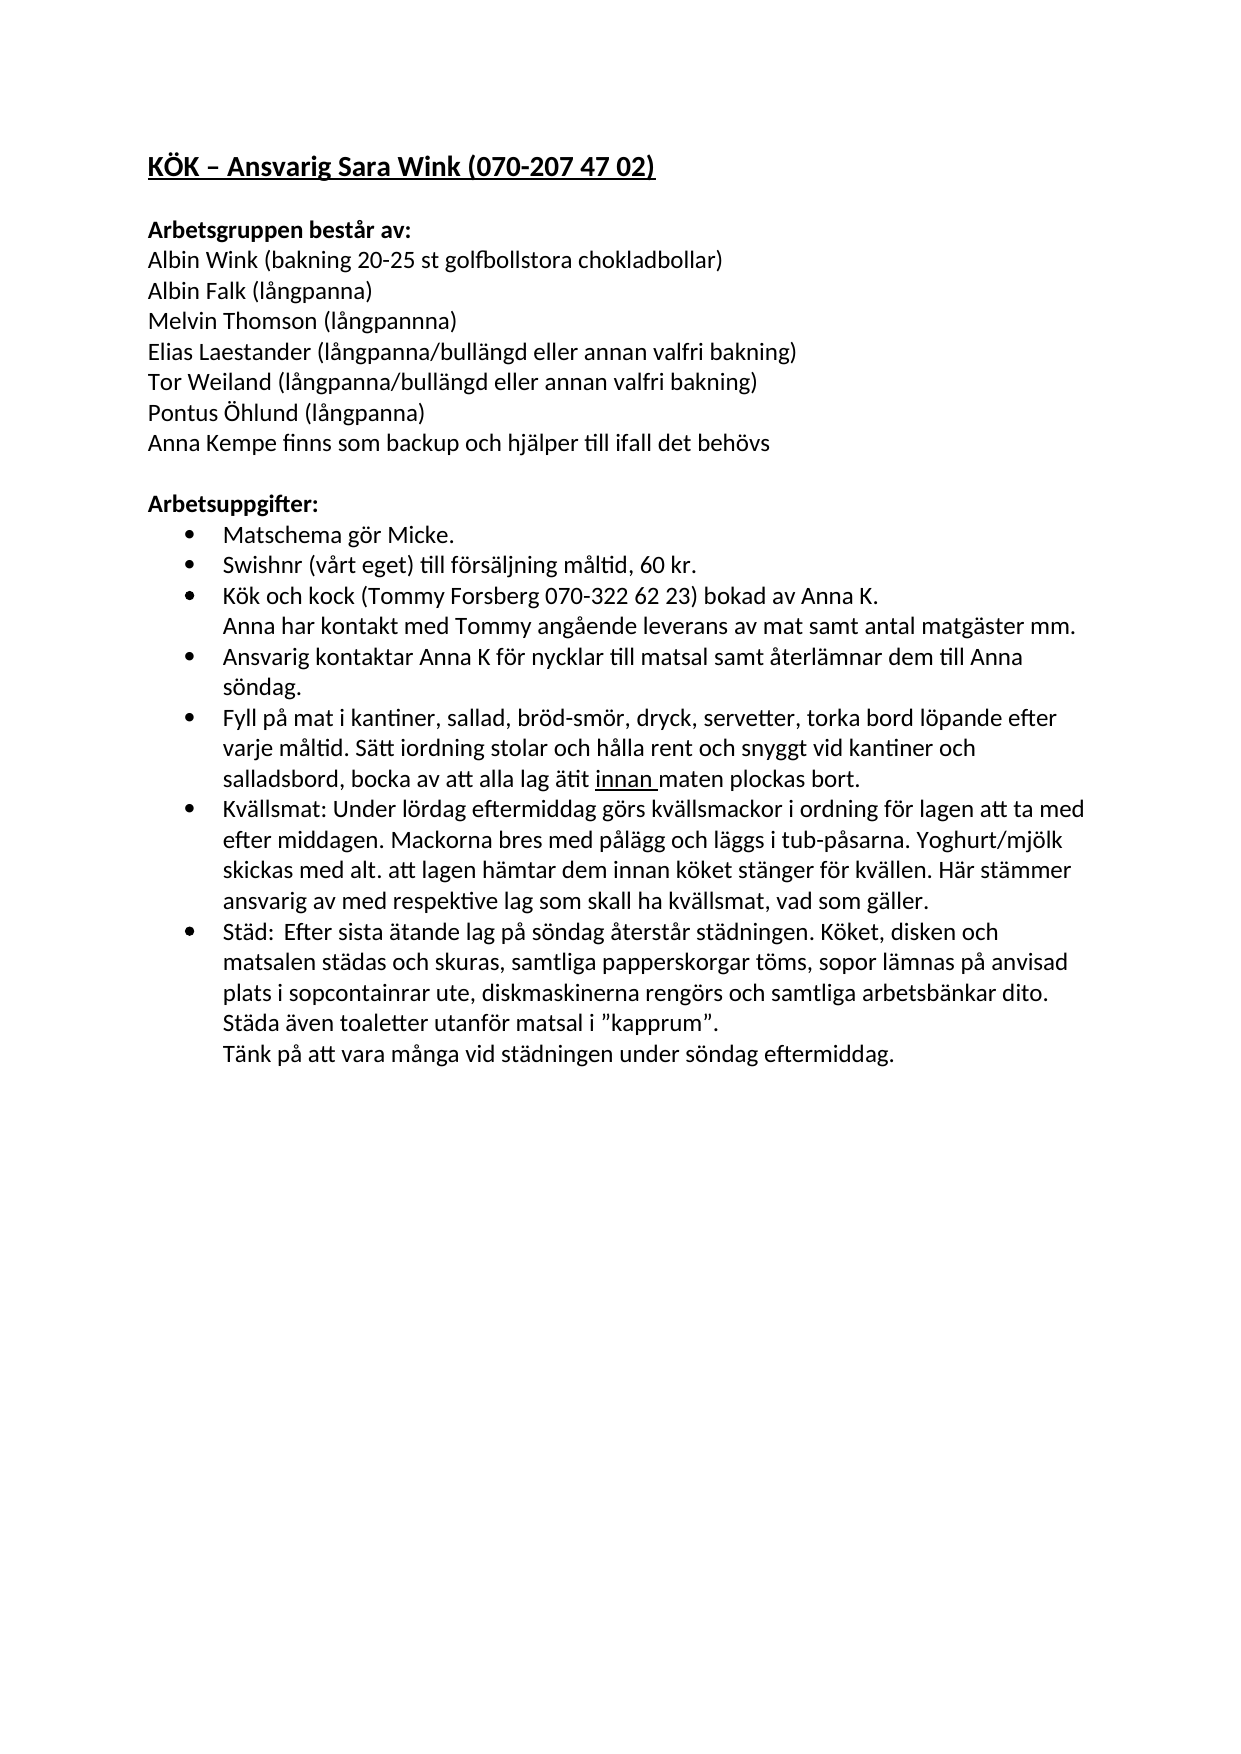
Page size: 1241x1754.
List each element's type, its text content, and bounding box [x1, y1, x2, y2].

list Kvällsmat: Under lördag eftermiddag görs kvällsmackor i ordning för lagen att ta med efter middagen. Mackorna bres med pålägg och läggs i tub-påsarna. Yoghurt/mjölk skickas med alt. att lagen hämtar dem innan köket stänger för kvällen. Här stämmer ansvarig av med respektive lag som skall ha kvällsmat, vad som gäller. [185, 794, 1093, 916]
list Ansvarig kontaktar Anna K för nycklar till matsal samt återlämnar dem till Anna söndag. [185, 641, 1093, 702]
text Albin Falk (långpanna) [148, 275, 1093, 305]
text Tor Weiland (långpanna/bullängd eller annan valfri bakning) [148, 366, 1093, 397]
text KÖK – Ansvarig Sara Wink (070-207 47 02) [148, 148, 1093, 183]
text Pontus Öhlund (långpanna) [148, 397, 1093, 427]
list Fyll på mat i kantiner, sallad, bröd-smör, dryck, servetter, torka bord löpande efter varje måltid. Sätt iordning stolar och hålla rent och snyggt vid kantiner och salladsbord, bocka av att alla lag ätit innan maten plockas bort. [185, 702, 1093, 794]
text Albin Wink (bakning 20-25 st golfbollstora chokladbollar) [148, 244, 1093, 275]
list Swishnr (vårt eget) till försäljning måltid, 60 kr. [185, 549, 1093, 580]
list Tänk på att vara många vid städningen under söndag eftermiddag. [223, 1038, 1093, 1129]
text Arbetsgruppen består av: [148, 214, 1093, 244]
text Arbetsuppgifter: [148, 488, 1093, 519]
list Anna har kontakt med Tommy angående leverans av mat samt antal matgäster mm. [223, 611, 1093, 641]
list Kök och kock (Tommy Forsberg 070-322 62 23) bokad av Anna K. [185, 580, 1093, 611]
text Anna Kempe finns som backup och hjälper till ifall det behövs [148, 427, 1093, 458]
list Matschema gör Micke. [185, 519, 1093, 549]
text Elias Laestander (långpanna/bullängd eller annan valfri bakning) [148, 336, 1093, 366]
list Städa även toaletter utanför matsal i ”kapprum”. [223, 1007, 1093, 1038]
list Städ: Efter sista ätande lag på söndag återstår städningen. Köket, disken och matsalen städas och skuras, samtliga papperskorgar töms, sopor lämnas på anvisad plats i sopcontainrar ute, diskmaskinerna rengörs och samtliga arbetsbänkar dito. [185, 916, 1093, 1007]
text Melvin Thomson (långpannna) [148, 305, 1093, 336]
